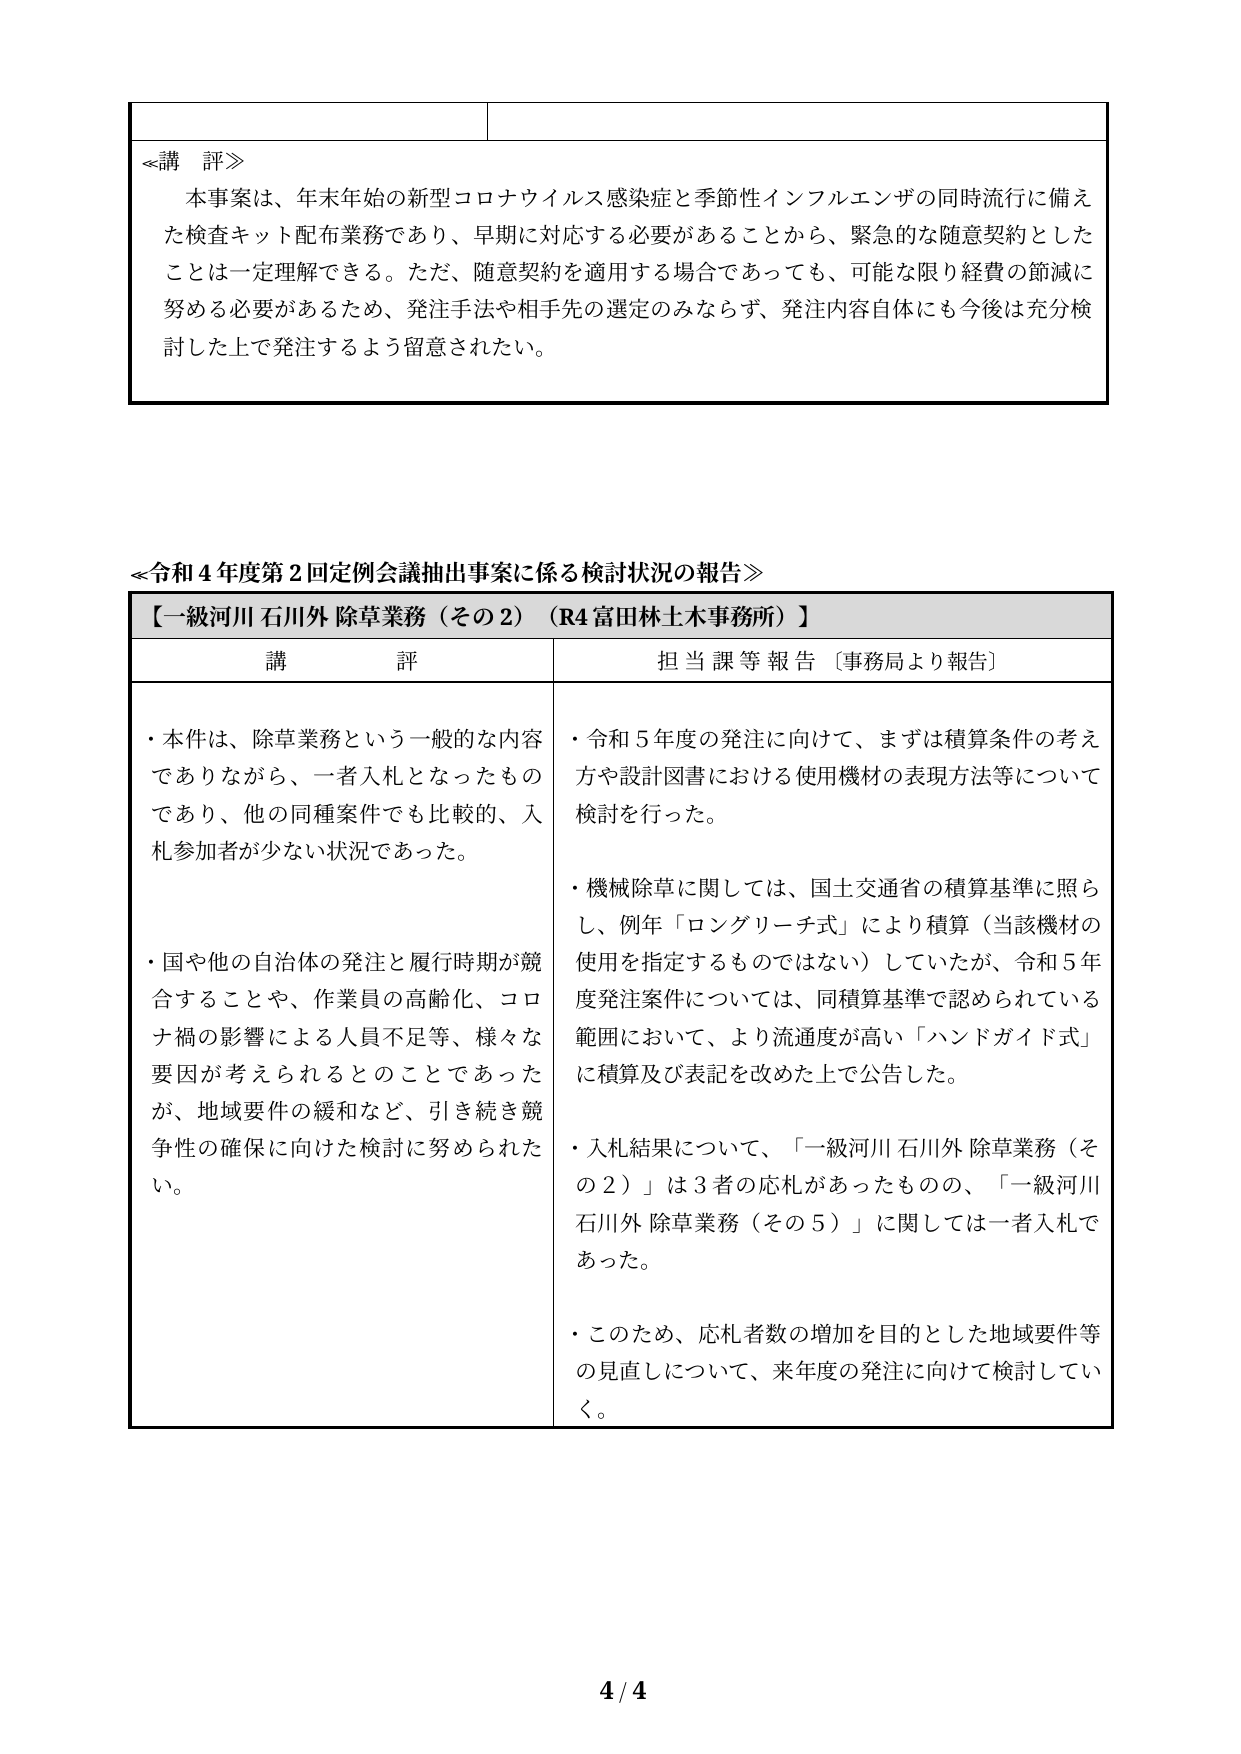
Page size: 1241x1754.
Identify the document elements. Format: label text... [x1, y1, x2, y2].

table_cell ・令和５年度の発注に向けて、まずは積算条件の考え方や設計図書における使用機材の表現方法等について検討を行った。 ・機械除草に関しては、国土交通省の積算基準に照らし、例年「ロングリーチ式」により積算（当該機材の使用を指定するものではない）していたが、令和５年度発注案件については、同積算基準で認められている範囲において、より流通度が高い「ハンドガイド式」に積算及び表記を改めた上で公告した。 ・入札結果について、「一級河川 石川外 除草業務（その２）」は３者の応札があったものの、「一級河川 石川外 除草業務（その５）」に関しては一者入札であった。 ・このため、応札者数の増加を目的とした地域要件等の見直しについて、来年度の発注に向けて検討していく。 [554, 683, 1111, 1426]
text ≪令和4年度第2回定例会議抽出事案に係る検討状況の報告≫ [130, 553, 1110, 591]
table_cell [132, 103, 487, 140]
table_cell 担 当 課 等 報 告 〔事務局より報告〕 [554, 639, 1111, 681]
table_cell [488, 103, 1106, 140]
table_cell ≪講 評≫ 本事案は、年末年始の新型コロナウイルス感染症と季節性インフルエンザの同時流行に備えた検査キット配布業務であり、早期に対応する必要があることから、緊急的な随意契約としたことは一定理解できる。ただ、随意契約を適用する場合であっても、可能な限り経費の節減に努める必要があるため、発注手法や相手先の選定のみならず、発注内容自体にも今後は充分検討した上で発注するよう留意されたい。 [132, 141, 1106, 401]
table_cell ・本件は、除草業務という一般的な内容でありながら、一者入札となったものであり、他の同種案件でも比較的、入札参加者が少ない状況であった。 ・国や他の自治体の発注と履行時期が競合することや、作業員の高齢化、コロナ禍の影響による人員不足等、様々な要因が考えられるとのことであったが、地域要件の緩和など、引き続き競争性の確保に向けた検討に努められたい。 [132, 683, 553, 1426]
table_cell 講 評 [132, 639, 553, 681]
table_header 【一級河川 石川外 除草業務（その2）（R4富田林土木事務所）】 [132, 594, 1111, 638]
